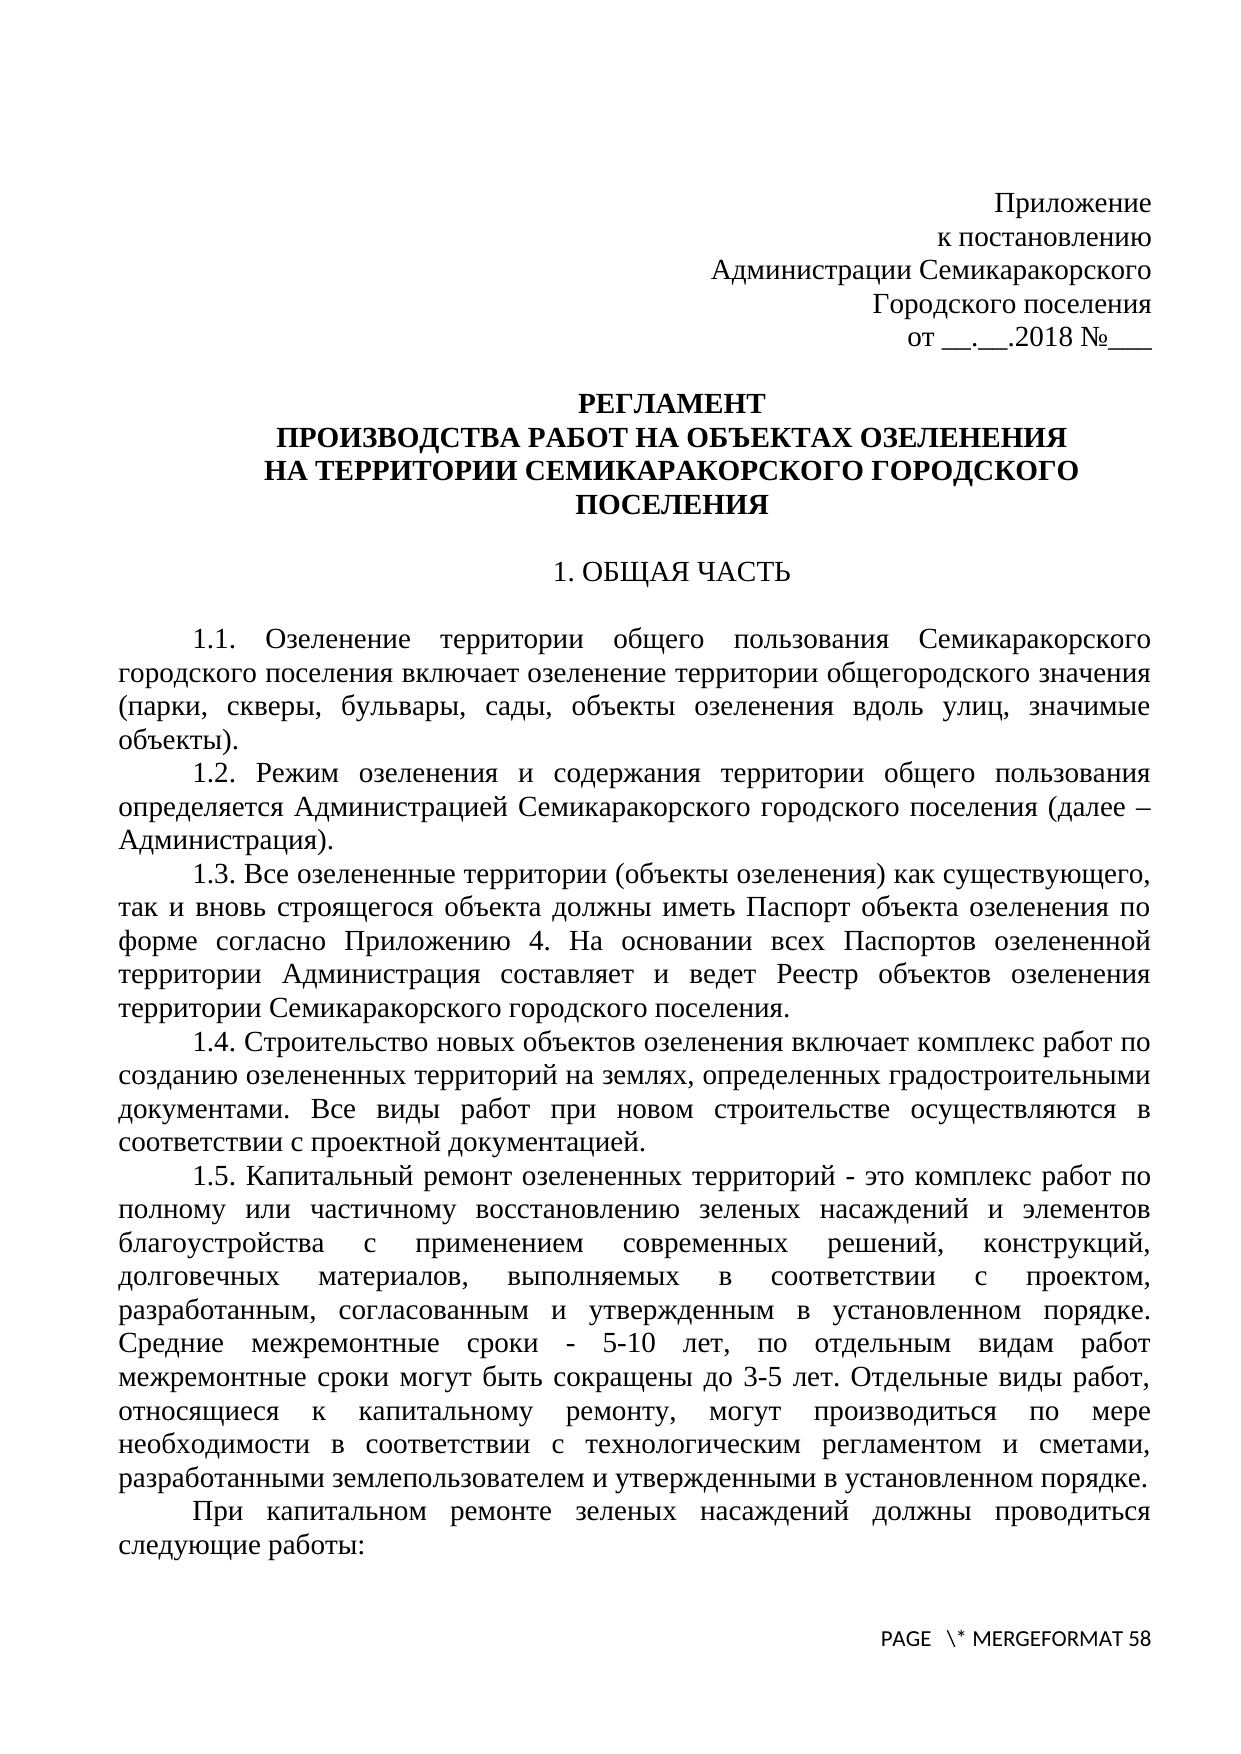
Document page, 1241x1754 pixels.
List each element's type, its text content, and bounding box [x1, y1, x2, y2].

title ПРОИЗВОДСТВА РАБОТ НА ОБЪЕКТАХ ОЗЕЛЕНЕНИЯ [118, 420, 1152, 453]
title НА ТЕРРИТОРИИ СЕМИКАРАКОРСКОГО ГОРОДСКОГО [118, 453, 1152, 487]
text 1.3. Все озелененные территории (объекты озеленения) как существующего, так и вновь строящегося объекта должны иметь Паспорт объекта озеленения по форме согласно Приложению 4. На основании всех Паспортов озелененной территории Администрация составляет и ведет Реестр объектов озеленения территории Семикаракорского городского поселения. [118, 856, 1152, 1024]
title РЕГЛАМЕНТ [118, 386, 1152, 420]
text Городского поселения [118, 286, 1152, 319]
text 1.4. Строительство новых объектов озеленения включает комплекс работ по созданию озелененных территорий на землях, определенных градостроительными документами. Все виды работ при новом строительстве осуществляются в соответствии с проектной документацией. [118, 1024, 1152, 1158]
text Администрации Семикаракорского [118, 252, 1152, 286]
title ПОСЕЛЕНИЯ [118, 487, 1152, 521]
text от __.__.2018 №___ [118, 319, 1152, 353]
text 1. ОБЩАЯ ЧАСТЬ [118, 554, 1152, 588]
text 1.5. Капитальный ремонт озелененных территорий - это комплекс работ по полному или частичному восстановлению зеленых насаждений и элементов благоустройства с применением современных решений, конструкций, долговечных материалов, выполняемых в соответствии с проектом, разработанным, согласованным и утвержденным в установленном порядке. Средние межремонтные сроки - 5-10 лет, по отдельным видам работ межремонтные сроки могут быть сокращены до 3-5 лет. Отдельные виды работ, относящиеся к капитальному ремонту, могут производиться по мере необходимости в соответствии с технологическим регламентом и сметами, разработанными землепользователем и утвержденными в установленном порядке. [118, 1158, 1152, 1493]
text 1.2. Режим озеленения и содержания территории общего пользования определяется Администрацией Семикаракорского городского поселения (далее – Администрация). [118, 755, 1152, 856]
text Приложение [118, 185, 1152, 219]
text к постановлению [118, 219, 1152, 252]
text 1.1. Озеленение территории общего пользования Семикаракорского городского поселения включает озеленение территории общегородского значения (парки, скверы, бульвары, сады, объекты озеленения вдоль улиц, значимые объекты). [118, 621, 1152, 755]
text При капитальном ремонте зеленых насаждений должны проводиться следующие работы: [118, 1493, 1152, 1560]
